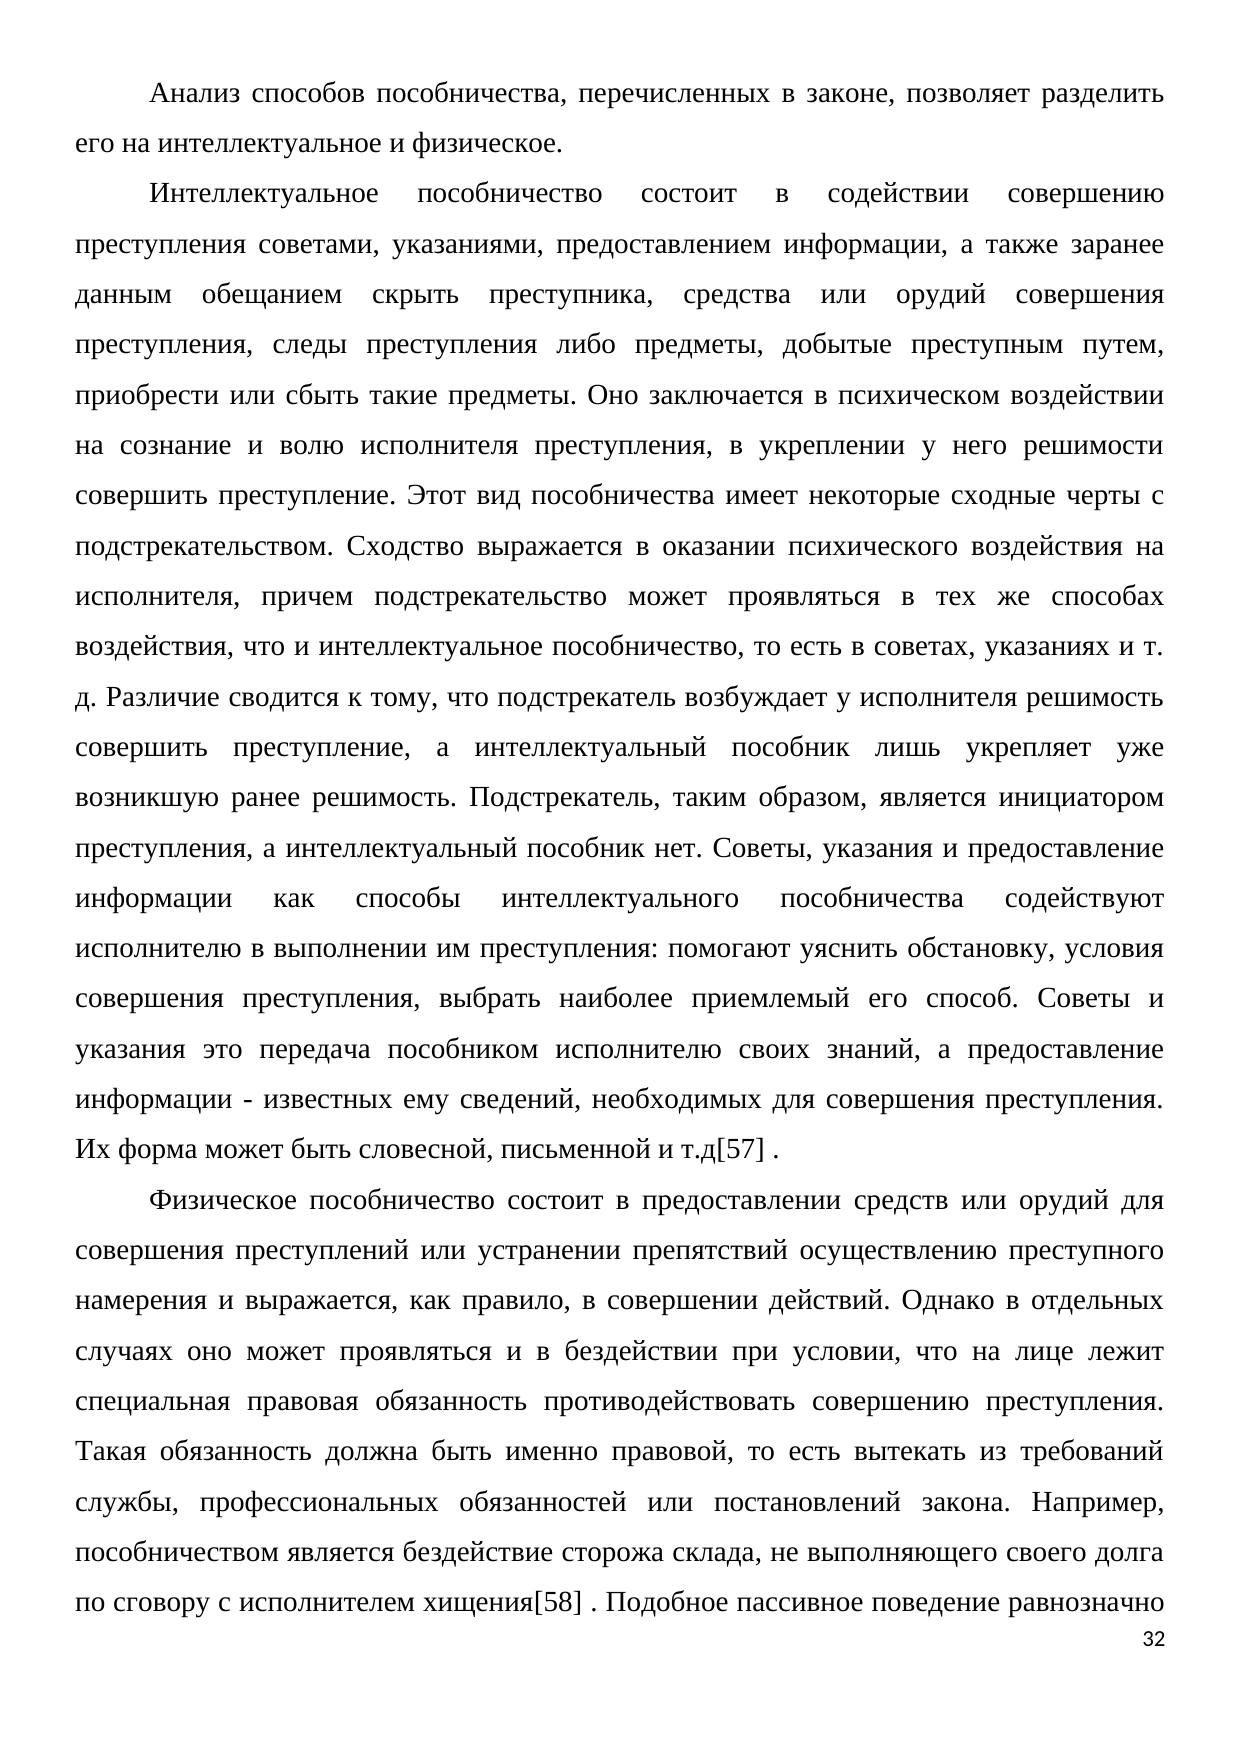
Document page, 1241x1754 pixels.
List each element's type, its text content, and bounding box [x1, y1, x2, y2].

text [75, 1182, 1165, 1618]
text Анализ способов пособничества, перечисленных в законе, позволяет разделить его на интеллектуальное и физическое. [75, 75, 1165, 159]
text Интеллектуальное пособничество состоит в содействии совершению преступления советами, указаниями, предоставлением информации, а также заранее данным обещанием скрыть преступника, средства или орудий совершения преступления, следы преступления либо предметы, добытые преступным путем, приобрести или сбыть такие предметы. Оно заключается в психическом воздействии на сознание и волю исполнителя преступления, в укреплении у него решимости совершить преступление. Этот вид пособничества имеет некоторые сходные черты с подстрекательством. Сходство выражается в оказании психического воздействия на исполнителя, причем подстрекательство может проявляться в тех же способах воздействия, что и интеллектуальное пособничество, то есть в советах, указаниях и т. д. Различие сводится к тому, что подстрекатель возбуждает у исполнителя решимость совершить преступление, а интеллектуальный пособник лишь укрепляет уже возникшую ранее решимость. Подстрекатель, таким образом, является инициатором преступления, а интеллектуальный пособник нет. Советы, указания и предоставление информации как способы интеллектуального пособничества содействуют исполнителю в выполнении им преступления: помогают уяснить обстановку, условия совершения преступления, выбрать наиболее приемлемый его способ. Советы и указания это передача пособником исполнителю своих знаний, а предоставление информации - известных ему сведений, необходимых для совершения преступления. Их форма может быть словесной, письменной и т.д[57] . [75, 176, 1165, 1165]
